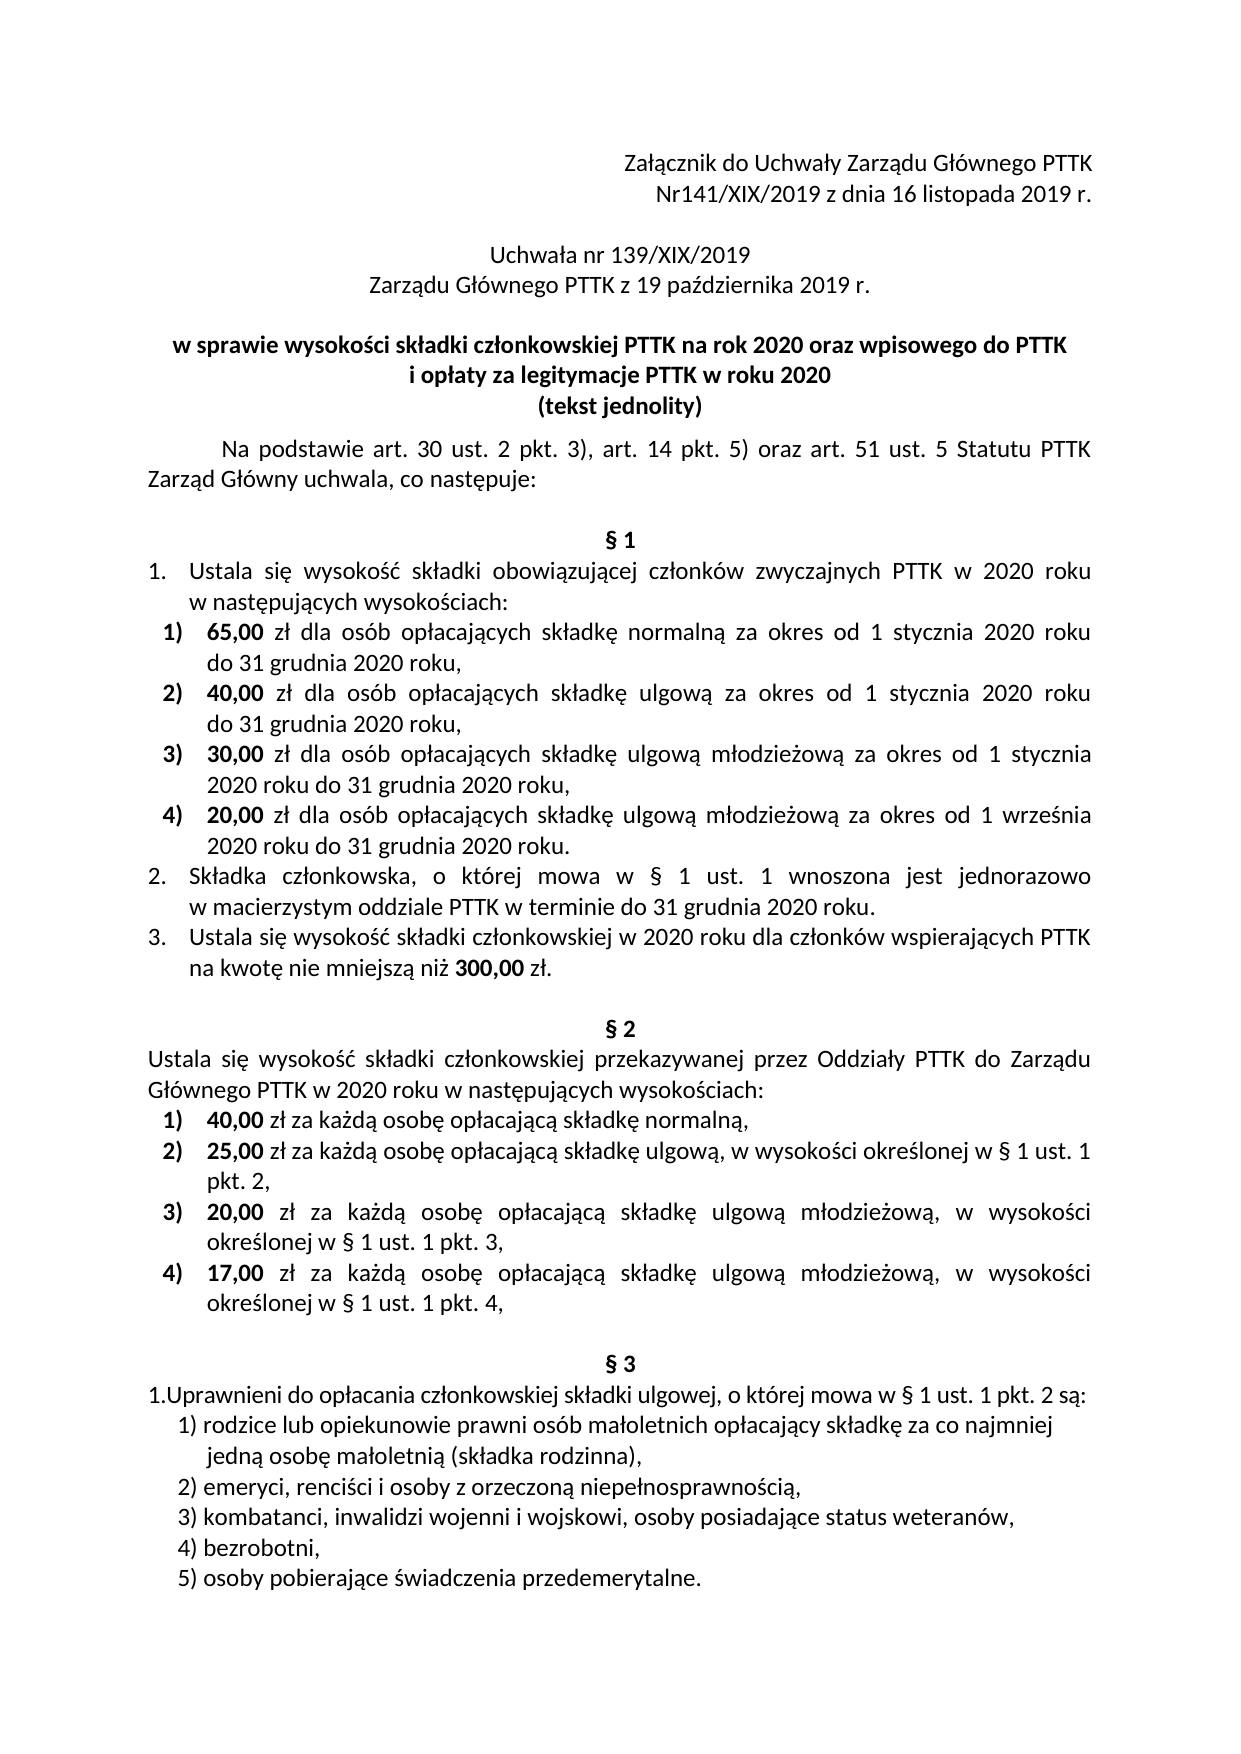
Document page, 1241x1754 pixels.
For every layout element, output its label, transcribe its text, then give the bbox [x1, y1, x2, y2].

text 2) 40,00 zł dla osób opłacających składkę ulgową za okres od 1 stycznia 2020 roku do 31 grudnia 2020 roku, [162, 677, 1093, 738]
text § 3 [148, 1349, 1093, 1379]
text 3) 30,00 zł dla osób opłacających składkę ulgową młodzieżową za okres od 1 stycznia 2020 roku do 31 grudnia 2020 roku, [162, 738, 1093, 799]
text w sprawie wysokości składki członkowskiej PTTK na rok 2020 oraz wpisowego do PTTK i opłaty za legitymacje PTTK w roku 2020 [148, 329, 1093, 390]
text 2) 25,00 zł za każdą osobę opłacającą składkę ulgową, w wysokości określonej w § 1 ust. 1 pkt. 2, [162, 1135, 1093, 1196]
text 1.Uprawnieni do opłacania członkowskiej składki ulgowej, o której mowa w § 1 ust. 1 pkt. 2 są: [148, 1379, 1093, 1410]
text 4) 17,00 zł za każdą osobę opłacającą składkę ulgową młodzieżową, w wysokości określonej w § 1 ust. 1 pkt. 4, [162, 1257, 1093, 1318]
text 3) kombatanci, inwalidzi wojenni i wojskowi, osoby posiadające status weteranów, [177, 1501, 1093, 1532]
text (tekst jednolity) [148, 390, 1093, 421]
text 3. Ustala się wysokość składki członkowskiej w 2020 roku dla członków wspierających PTTK na kwotę nie mniejszą niż 300,00 zł. [148, 921, 1093, 982]
text 1) 65,00 zł dla osób opłacających składkę normalną za okres od 1 stycznia 2020 roku do 31 grudnia 2020 roku, [162, 616, 1093, 677]
text 1) rodzice lub opiekunowie prawni osób małoletnich opłacający składkę za co najmniej jedną osobę małoletnią (składka rodzinna), [177, 1410, 1093, 1471]
subtitle Załącznik do Uchwały Zarządu Głównego PTTK [148, 148, 1093, 178]
text 3) 20,00 zł za każdą osobę opłacającą składkę ulgową młodzieżową, w wysokości określonej w § 1 ust. 1 pkt. 3, [162, 1196, 1093, 1257]
text 2. Składka członkowska, o której mowa w § 1 ust. 1 wnoszona jest jednorazowo w macierzystym oddziale PTTK w terminie do 31 grudnia 2020 roku. [148, 860, 1093, 921]
text 4) bezrobotni, [177, 1532, 1093, 1562]
text 2) emeryci, renciści i osoby z orzeczoną niepełnosprawnością, [177, 1471, 1093, 1501]
text Nr141/XIX/2019 z dnia 16 listopada 2019 r. [148, 178, 1093, 209]
subtitle Uchwała nr 139/XIX/2019 Zarządu Głównego PTTK z 19 października 2019 r. [148, 239, 1093, 300]
text 1. Ustala się wysokość składki obowiązującej członków zwyczajnych PTTK w 2020 roku w następujących wysokościach: [148, 555, 1093, 616]
text 4) 20,00 zł dla osób opłacających składkę ulgową młodzieżową za okres od 1 września 2020 roku do 31 grudnia 2020 roku. [162, 799, 1093, 860]
text Na podstawie art. 30 ust. 2 pkt. 3), art. 14 pkt. 5) oraz art. 51 ust. 5 Statutu PTTK Zarząd Główny uchwala, co następuje: [148, 433, 1093, 494]
text Ustala się wysokość składki członkowskiej przekazywanej przez Oddziały PTTK do Zarządu Głównego PTTK w 2020 roku w następujących wysokościach: [148, 1043, 1093, 1104]
text § 2 [148, 1013, 1093, 1043]
text § 1 [148, 524, 1093, 555]
text 1) 40,00 zł za każdą osobę opłacającą składkę normalną, [162, 1104, 1093, 1135]
text 5) osoby pobierające świadczenia przedemerytalne. [177, 1562, 1093, 1593]
